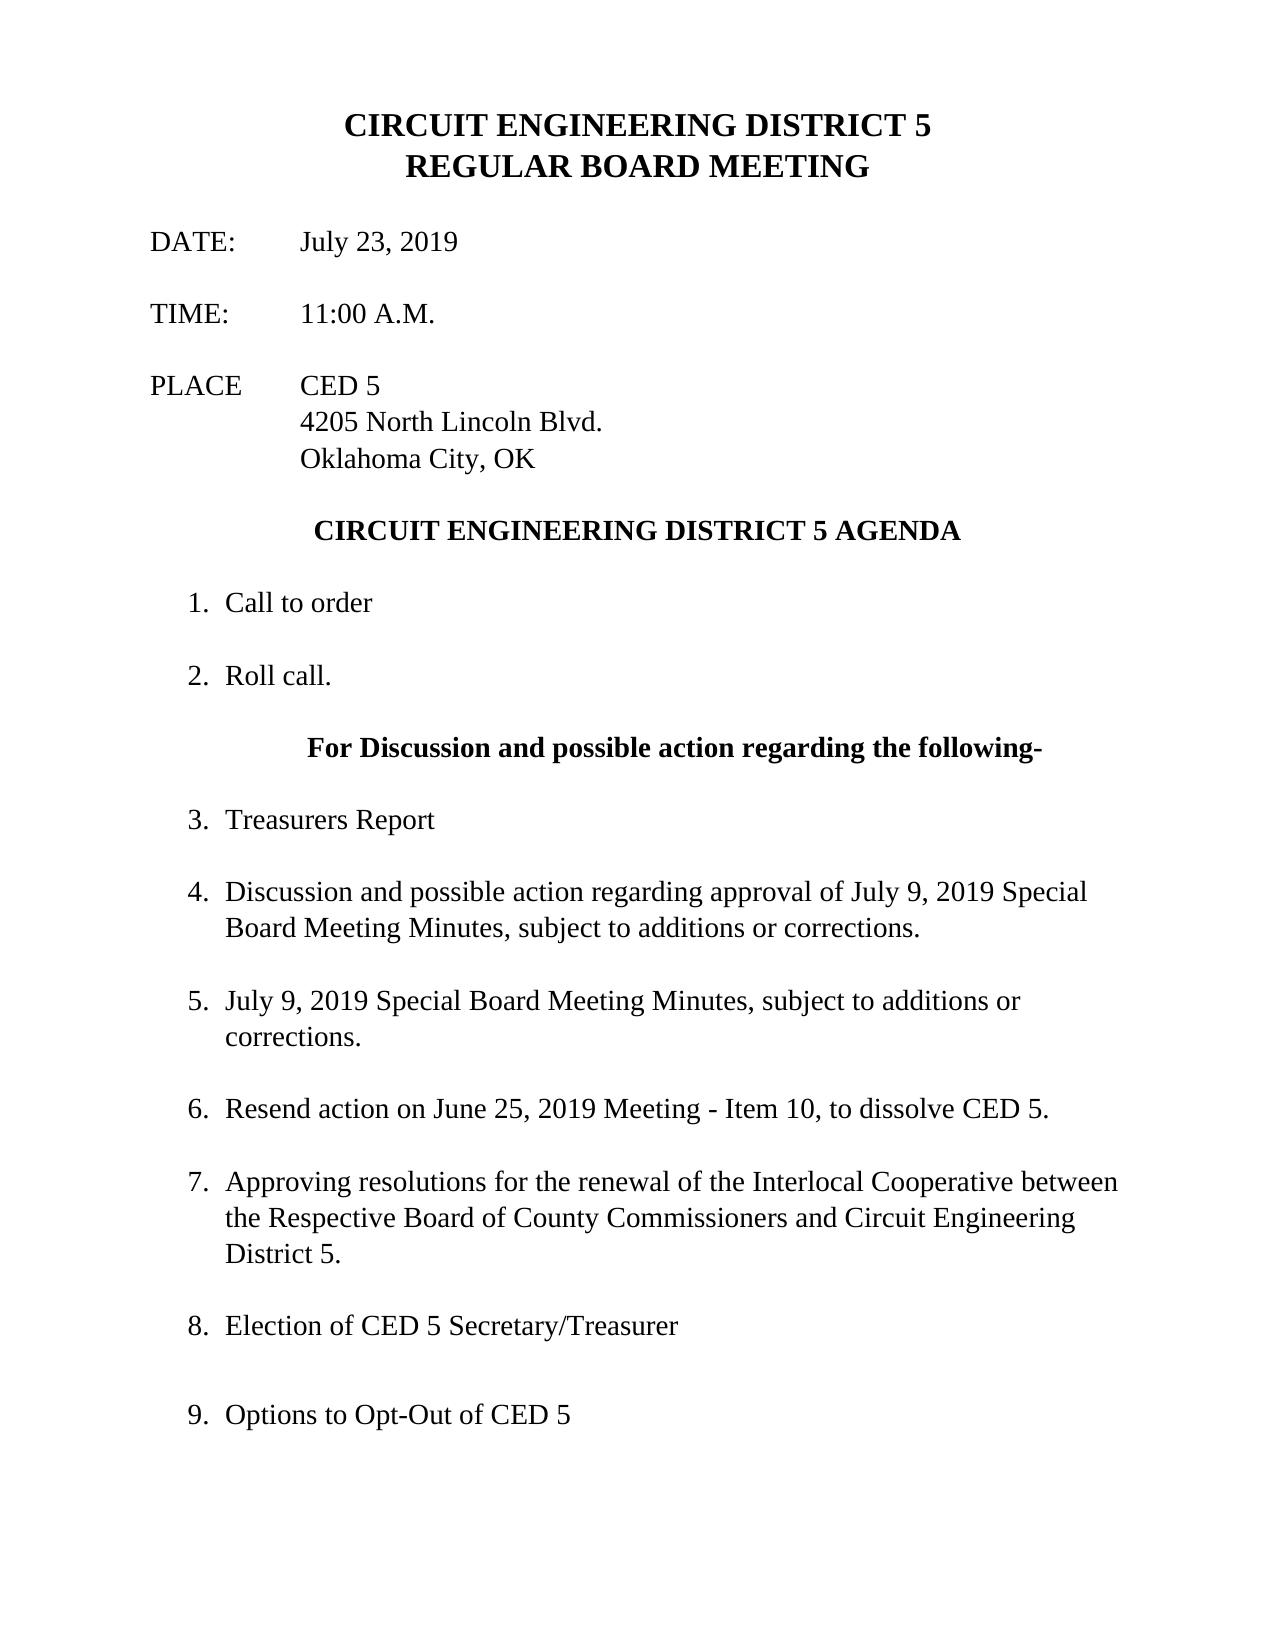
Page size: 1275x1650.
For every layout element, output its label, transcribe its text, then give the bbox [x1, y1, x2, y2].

text 4205 North Lincoln Blvd. [150, 404, 1125, 438]
text DATE: July 23, 2019 [150, 224, 1125, 257]
text TIME: 11:00 A.M. [150, 296, 1125, 330]
list For Discussion and possible action regarding the following- [225, 730, 1125, 763]
text REGULAR BOARD MEETING [150, 146, 1125, 185]
list Treasurers Report [187, 802, 1125, 836]
list Roll call. [187, 658, 1125, 691]
text PLACE CED 5 [150, 368, 1125, 402]
list Resend action on June 25, 2019 Meeting - Item 10, to dissolve CED 5. [187, 1091, 1125, 1125]
list Election of CED 5 Secretary/Treasurer [187, 1308, 1125, 1342]
list July 9, 2019 Special Board Meeting Minutes, subject to additions or corrections. [187, 983, 1125, 1053]
list Approving resolutions for the renewal of the Interlocal Cooperative between the Respective Board of County Commissioners and Circuit Engineering District 5. [187, 1164, 1125, 1269]
list Call to order [187, 585, 1125, 619]
text Oklahoma City, OK [150, 441, 1125, 474]
list Discussion and possible action regarding approval of July 9, 2019 Special Board Meeting Minutes, subject to additions or corrections. [187, 874, 1125, 944]
list Options to Opt-Out of CED 5 [187, 1397, 1125, 1431]
text CIRCUIT ENGINEERING DISTRICT 5 [150, 105, 1125, 143]
text CIRCUIT ENGINEERING DISTRICT 5 AGENDA [150, 513, 1125, 547]
